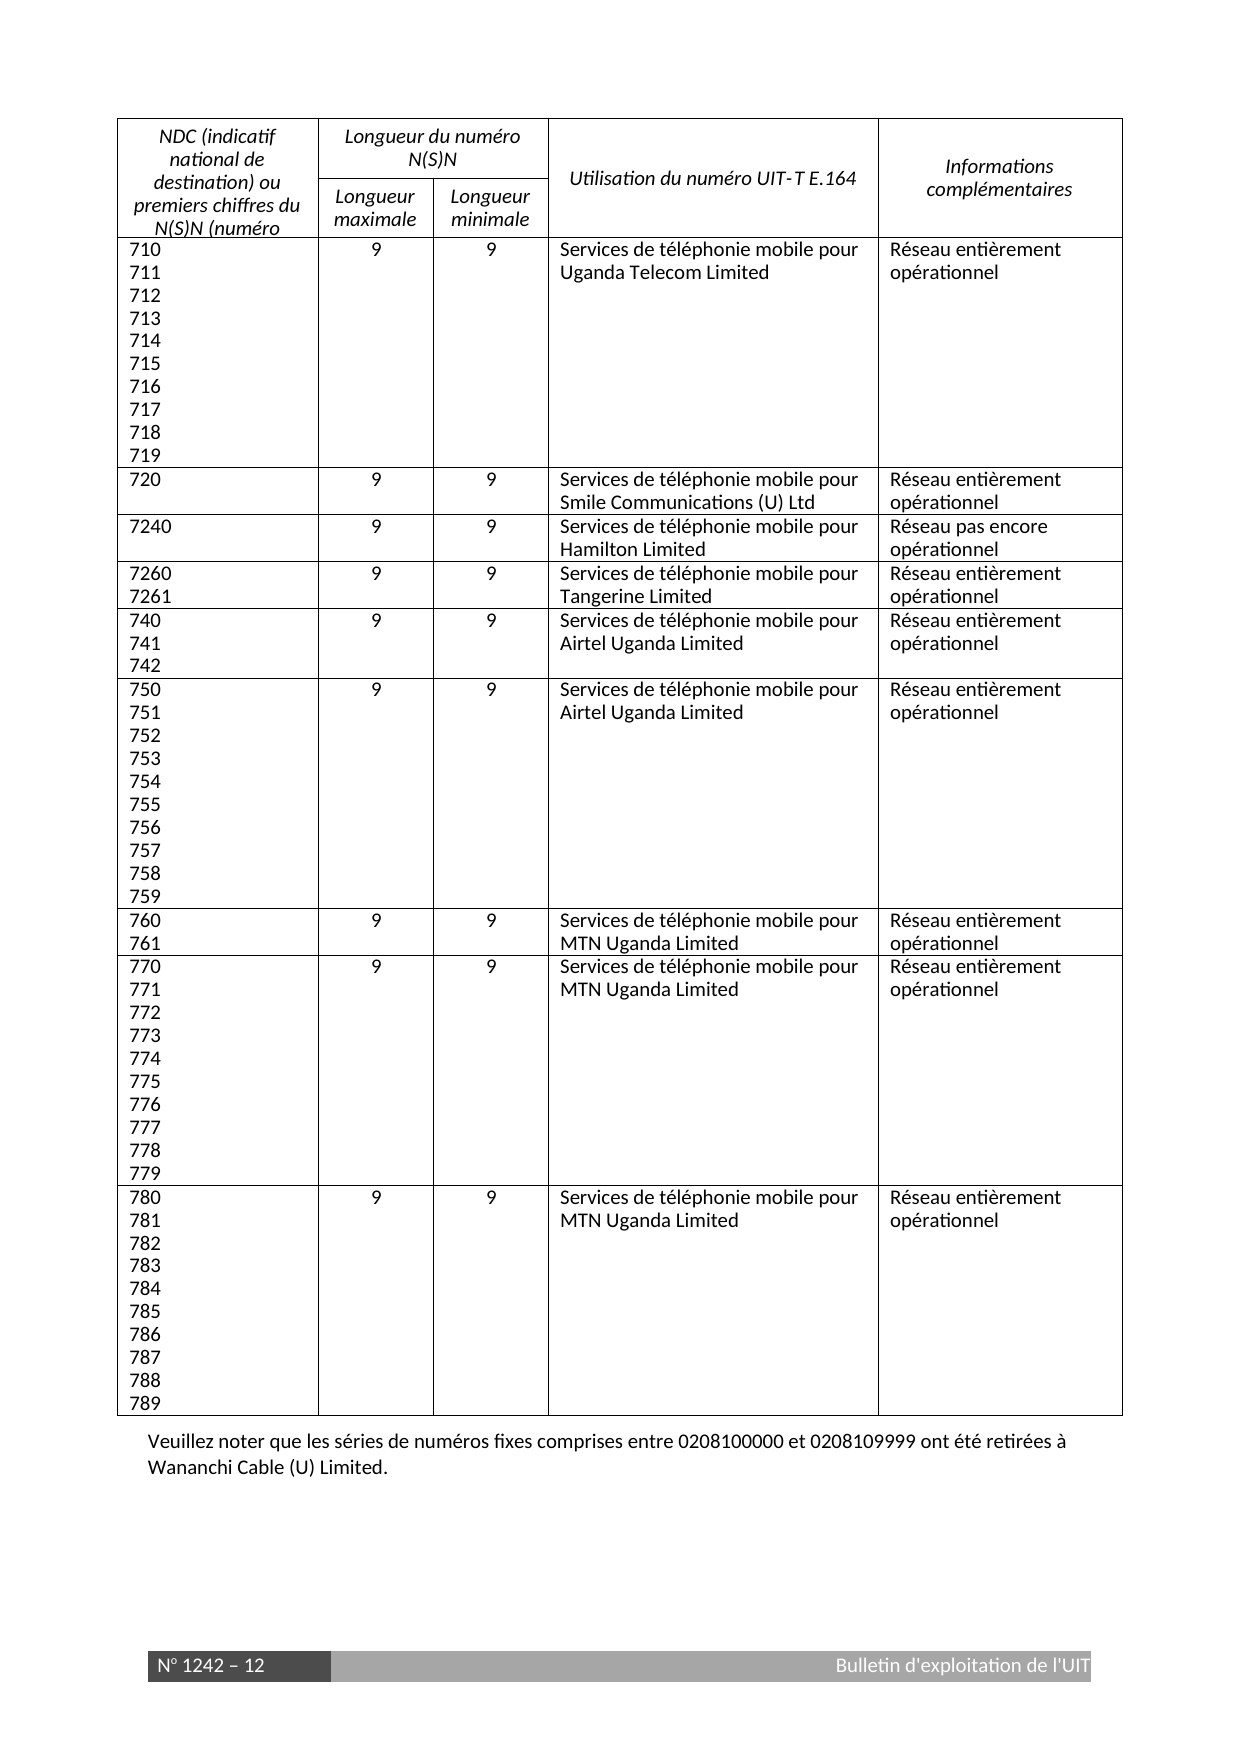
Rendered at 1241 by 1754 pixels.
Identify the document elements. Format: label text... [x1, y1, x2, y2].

table_cell 9 [434, 468, 548, 514]
table_cell Services de téléphonie mobile pour Airtel Uganda Limited [549, 609, 878, 677]
table_cell 9 [434, 609, 548, 677]
table_header Informations complémentaires [879, 119, 1122, 237]
table_cell Services de téléphonie mobile pour Uganda Telecom Limited [549, 238, 878, 467]
table_cell 760 761 [118, 909, 318, 954]
table_cell 9 [434, 562, 548, 608]
table_cell 9 [434, 956, 548, 1185]
table_cell Réseau entièrement opérationnel [879, 238, 1122, 467]
table_cell 770 771 772 773 774 775 776 777 778 779 [118, 956, 318, 1185]
table_cell Réseau entièrement opérationnel [879, 909, 1122, 954]
table_header Utilisation du numéro UIT-T E.164 [549, 119, 878, 237]
table_cell Réseau entièrement opérationnel [879, 679, 1122, 908]
table_cell Services de téléphonie mobile pour Hamilton Limited [549, 515, 878, 561]
table_cell 7260 7261 [118, 562, 318, 608]
table_cell 750 751 752 753 754 755 756 757 758 759 [118, 679, 318, 908]
table_cell Services de téléphonie mobile pour Tangerine Limited [549, 562, 878, 608]
table_cell 9 [319, 1186, 433, 1415]
table_cell Réseau entièrement opérationnel [879, 468, 1122, 514]
table_cell Réseau entièrement opérationnel [879, 609, 1122, 677]
table_cell Longueur maximale [319, 179, 433, 237]
table_cell Réseau entièrement opérationnel [879, 956, 1122, 1185]
table_cell 710 711 712 713 714 715 716 717 718 719 [118, 238, 318, 467]
table_cell Réseau pas encore opérationnel [879, 515, 1122, 561]
table_cell 9 [319, 515, 433, 561]
table_cell 9 [319, 956, 433, 1185]
table_cell 9 [319, 679, 433, 908]
table_cell 9 [319, 238, 433, 467]
table_cell 9 [434, 909, 548, 954]
table_cell 9 [319, 562, 433, 608]
table_cell Services de téléphonie mobile pour MTN Uganda Limited [549, 909, 878, 954]
table_cell Services de téléphonie mobile pour MTN Uganda Limited [549, 1186, 878, 1415]
table_cell 9 [319, 609, 433, 677]
text Veuillez noter que les séries de numéros fixes comprises entre 0208100000 et 0208109999 ont été retirées à Wananchi Cable (U) Limited. [148, 1428, 1092, 1479]
table_cell 9 [434, 1186, 548, 1415]
table_cell 720 [118, 468, 318, 514]
table_cell Réseau entièrement opérationnel [879, 1186, 1122, 1415]
table_cell Longueur minimale [434, 179, 548, 237]
table_cell 9 [434, 679, 548, 908]
table_header Longueur du numéro N(S)N [319, 119, 548, 177]
table_cell Réseau entièrement opérationnel [879, 562, 1122, 608]
table_header NDC (indicatif national de destination) ou premiers chiffres du N(S)N (numéro national (significatif)) [118, 119, 318, 237]
table_cell 740 741 742 [118, 609, 318, 677]
table_cell 9 [434, 515, 548, 561]
table_cell 9 [434, 238, 548, 467]
table_cell 9 [319, 909, 433, 954]
table_cell Services de téléphonie mobile pour MTN Uganda Limited [549, 956, 878, 1185]
table_cell 780 781 782 783 784 785 786 787 788 789 [118, 1186, 318, 1415]
table_cell Services de téléphonie mobile pour Smile Communications (U) Ltd [549, 468, 878, 514]
table_cell Services de téléphonie mobile pour Airtel Uganda Limited [549, 679, 878, 908]
table_cell 7240 [118, 515, 318, 561]
table_cell 9 [319, 468, 433, 514]
